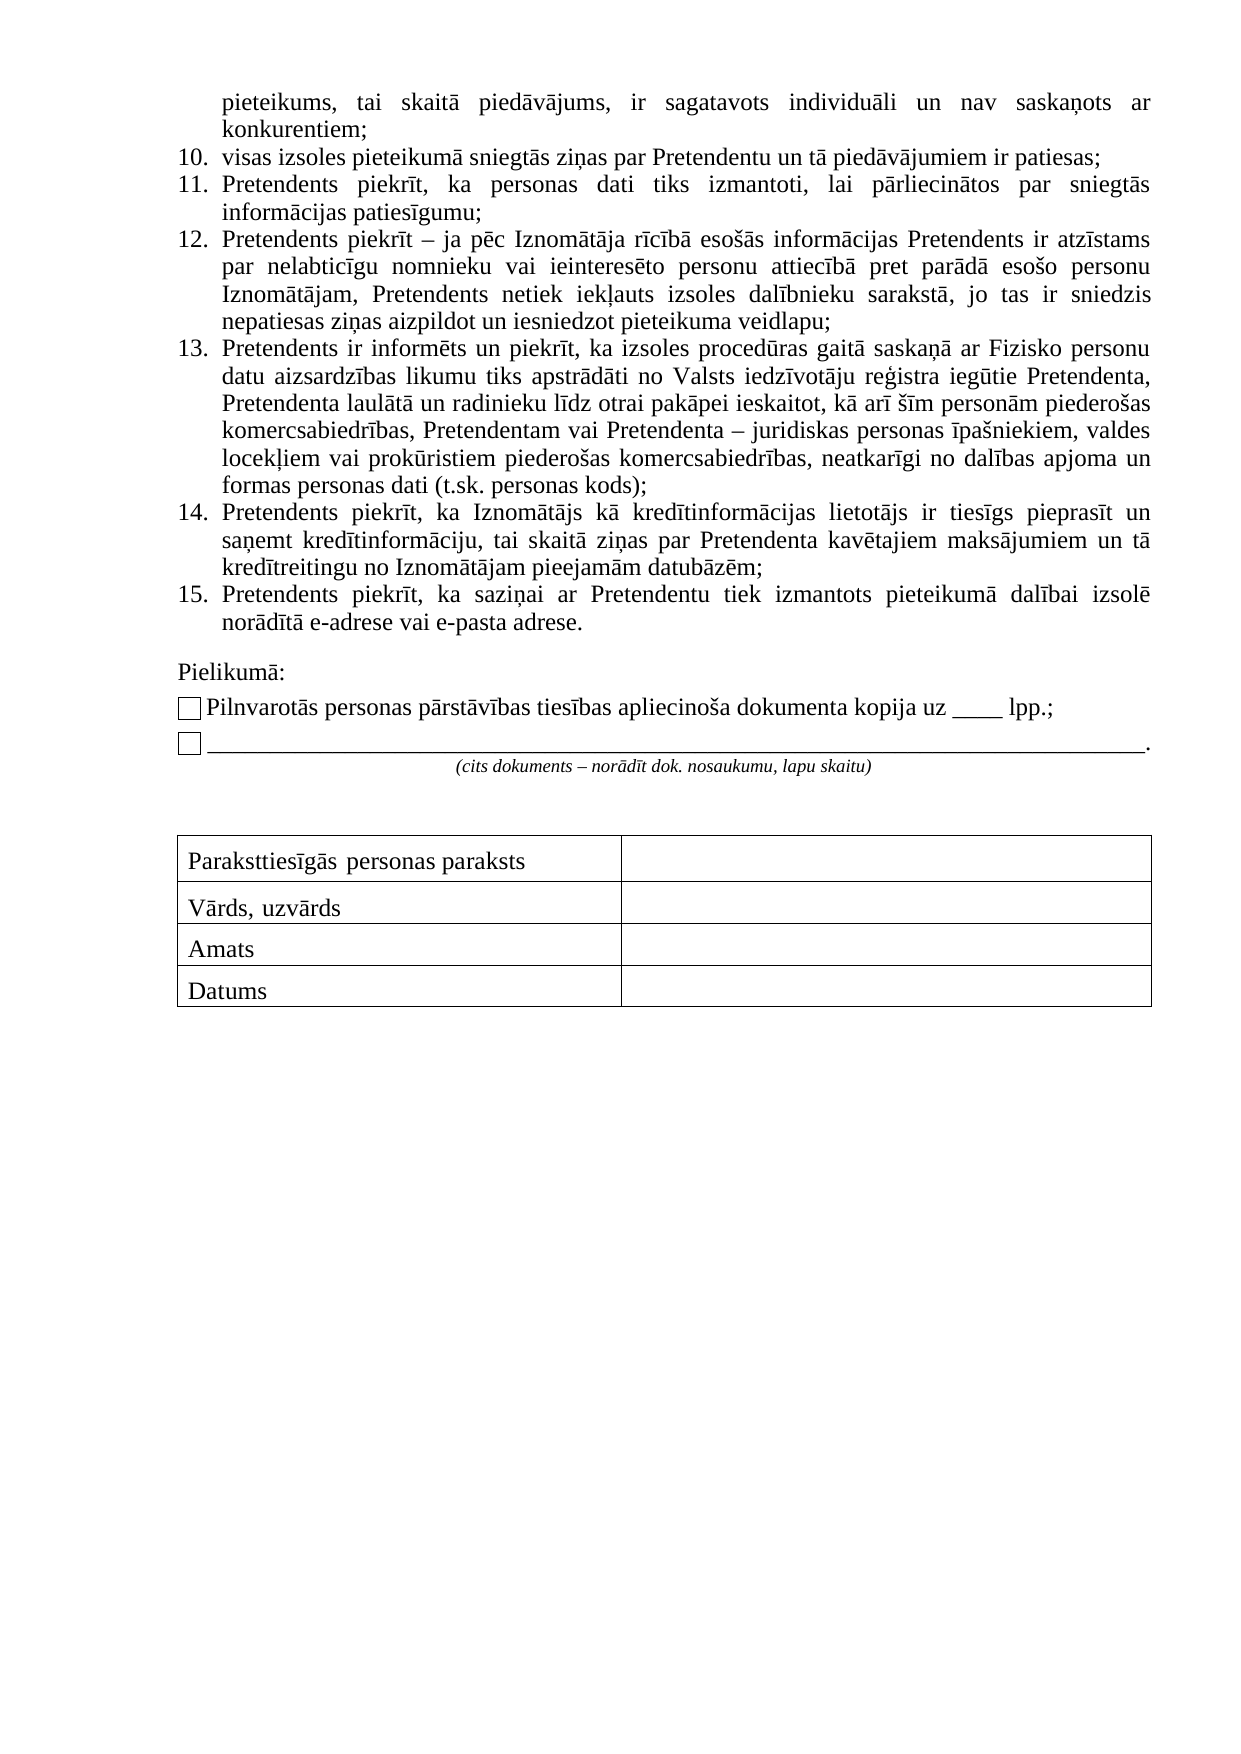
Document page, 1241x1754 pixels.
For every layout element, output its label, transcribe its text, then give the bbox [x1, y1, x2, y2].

table_cell [622, 882, 1151, 923]
table_cell [622, 966, 1151, 1006]
table_cell Vārds, uzvārds [178, 882, 621, 923]
table_cell Amats [178, 924, 621, 965]
list Pretendents piekrīt – ja pēc Iznomātāja rīcībā esošās informācijas Pretendents ir atzīstams par nelabticīgu nomnieku vai ieinteresēto personu attiecībā pret parādā esošo personu Iznomātājam, Pretendents netiek iekļauts izsoles dalībnieku sarakstā, jo tas ir sniedzis nepatiesas ziņas aizpildot un iesniedzot pieteikuma veidlapu; [177, 225, 1152, 335]
list Pretendents piekrīt, ka Iznomātājs kā kredītinformācijas lietotājs ir tiesīgs pieprasīt un saņemt kredītinformāciju, tai skaitā ziņas par Pretendenta kavētajiem maksājumiem un tā kredītreitingu no Iznomātājam pieejamām datubāzēm; [177, 499, 1152, 581]
text Pilnvarotās personas pārstāvības tiesības apliecinoša dokumenta kopija uz ____ lpp.; [177, 692, 1152, 720]
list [177, 89, 1152, 143]
table_header [622, 836, 1151, 881]
list Pretendents piekrīt, ka saziņai ar Pretendentu tiek izmantots pieteikumā dalībai izsolē norādītā e-adrese vai e-pasta adrese. [177, 581, 1152, 636]
text (cits dokuments – norādīt dok. nosaukumu, lapu skaitu) [177, 755, 1152, 777]
list Pretendents ir informēts un piekrīt, ka izsoles procedūras gaitā saskaņā ar Fizisko personu datu aizsardzības likumu tiks apstrādāti no Valsts iedzīvotāju reģistra iegūtie Pretendenta, Pretendenta laulātā un radinieku līdz otrai pakāpei ieskaitot, kā arī šīm personām piederošas komercsabiedrības, Pretendentam vai Pretendenta – juridiskas personas īpašniekiem, valdes locekļiem vai prokūristiem piederošas komercsabiedrības, neatkarīgi no dalības apjoma un formas personas dati (t.sk. personas kods); [177, 335, 1152, 499]
table_cell Datums [178, 966, 621, 1006]
list Pretendents piekrīt, ka personas dati tiks izmantoti, lai pārliecinātos par sniegtās informācijas patiesīgumu; [177, 171, 1152, 225]
text ___________________________________________________________________________. [177, 727, 1152, 755]
table_header Paraksttiesīgās personas paraksts [178, 836, 621, 881]
text Pielikumā: [177, 657, 1152, 685]
list visas izsoles pieteikumā sniegtās ziņas par Pretendentu un tā piedāvājumiem ir patiesas; [177, 143, 1152, 171]
table_cell [622, 924, 1151, 965]
